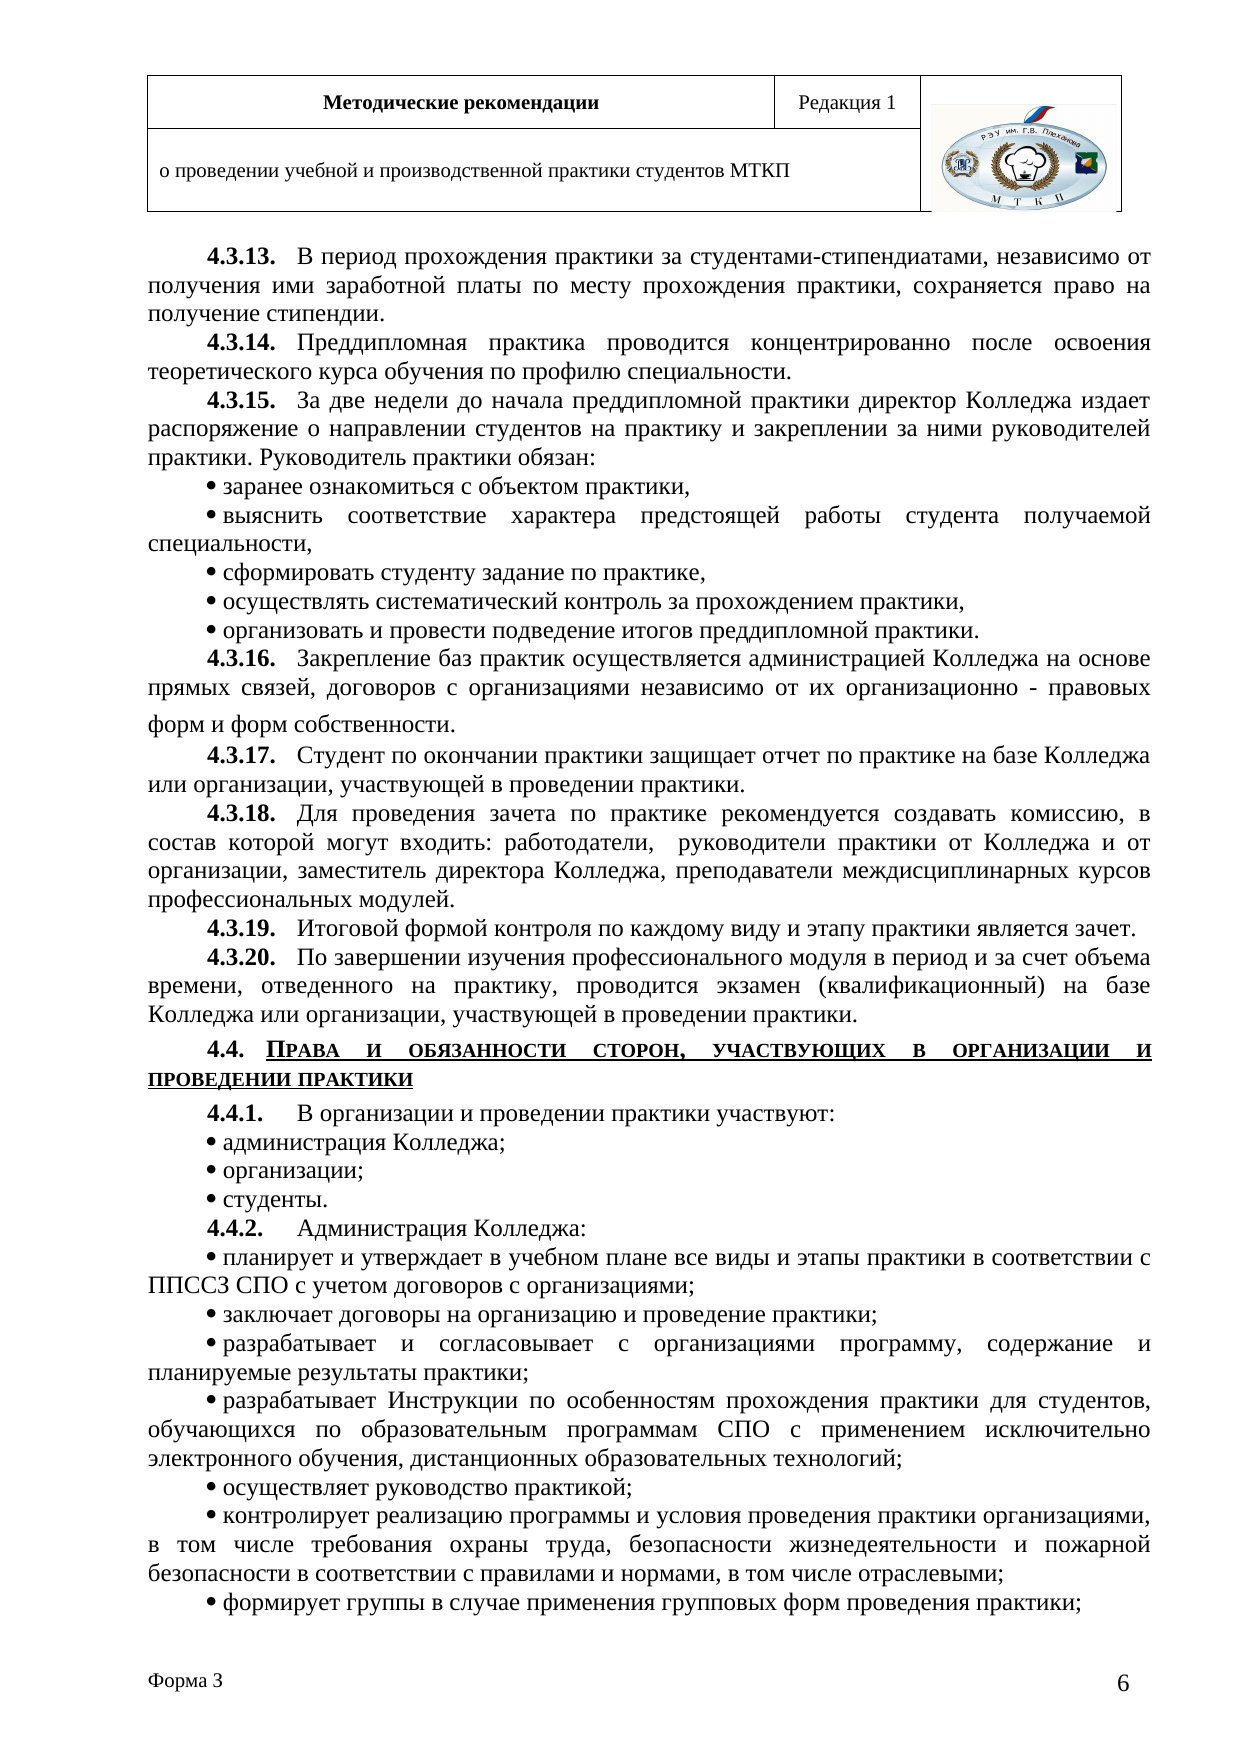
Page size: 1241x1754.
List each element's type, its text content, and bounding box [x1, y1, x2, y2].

list По завершении изучения профессионального модуля в период и за счет объема времени, отведенного на практику, проводится экзамен (квалификационный) на базе Колледжа или организации, участвующей в проведении практики. [148, 942, 1152, 1028]
list студенты. [148, 1184, 1152, 1213]
list организации; [148, 1156, 1152, 1184]
list Для проведения зачета по практике рекомендуется создавать комиссию, в состав которой могут входить: работодатели, руководители практики от Колледжа и от организации, заместитель директора Колледжа, преподаватели междисциплинарных курсов профессиональных модулей. [148, 798, 1152, 913]
list заключает договоры на организацию и проведение практики; [148, 1299, 1152, 1328]
list В организации и проведении практики участвуют: [148, 1098, 1152, 1127]
list формирует группы в случае применения групповых форм проведения практики; [148, 1587, 1152, 1616]
list администрация Колледжа; [148, 1127, 1152, 1156]
list Администрация Колледжа: [148, 1213, 1152, 1242]
list заранее ознакомиться с объектом практики, [148, 471, 1152, 500]
list Итоговой формой контроля по каждому виду и этапу практики является зачет. [148, 913, 1152, 942]
list выяснить соответствие характера предстоящей работы студента получаемой специальности, [148, 500, 1152, 557]
list организовать и провести подведение итогов преддипломной практики. [148, 615, 1152, 643]
list За две недели до начала преддипломной практики директор Колледжа издает распоряжение о направлении студентов на практику и закреплении за ними руководителей практики. Руководитель практики обязан: [148, 385, 1152, 471]
list планирует и утверждает в учебном плане все виды и этапы практики в соответствии с ППССЗ СПО с учетом договоров с организациями; [148, 1242, 1152, 1299]
picture [931, 104, 1117, 212]
list Преддипломная практика проводится концентрированно после освоения теоретического курса обучения по профилю специальности. [148, 327, 1152, 385]
list осуществляет руководство практикой; [148, 1472, 1152, 1501]
list сформировать студенту задание по практике, [148, 557, 1152, 586]
list контролирует реализацию программы и условия проведения практики организациями, в том числе требования охраны труда, безопасности жизнедеятельности и пожарной безопасности в соответствии с правилами и нормами, в том числе отраслевыми; [148, 1501, 1152, 1587]
list В период прохождения практики за студентами-стипендиатами, независимо от получения ими заработной платы по месту прохождения практики, сохраняется право на получение стипендии. [148, 241, 1152, 327]
list Студент по окончании практики защищает отчет по практике на базе Колледжа или организации, участвующей в проведении практики. [148, 741, 1152, 798]
list разрабатывает и согласовывает с организациями программу, содержание и планируемые результаты практики; [148, 1328, 1152, 1386]
list разрабатывает Инструкции по особенностям прохождения практики для студентов, обучающихся по образовательным программам СПО с применением исключительно электронного обучения, дистанционных образовательных технологий; [148, 1386, 1152, 1472]
subtitle Права и обязанности сторон, участвующих в организации и проведении практики [148, 1034, 1152, 1092]
list Закрепление баз практик осуществляется администрацией Колледжа на основе прямых связей, договоров с организациями независимо от их организационно - правовых форм и форм собственности. [148, 643, 1152, 741]
list осуществлять систематический контроль за прохождением практики, [148, 586, 1152, 615]
